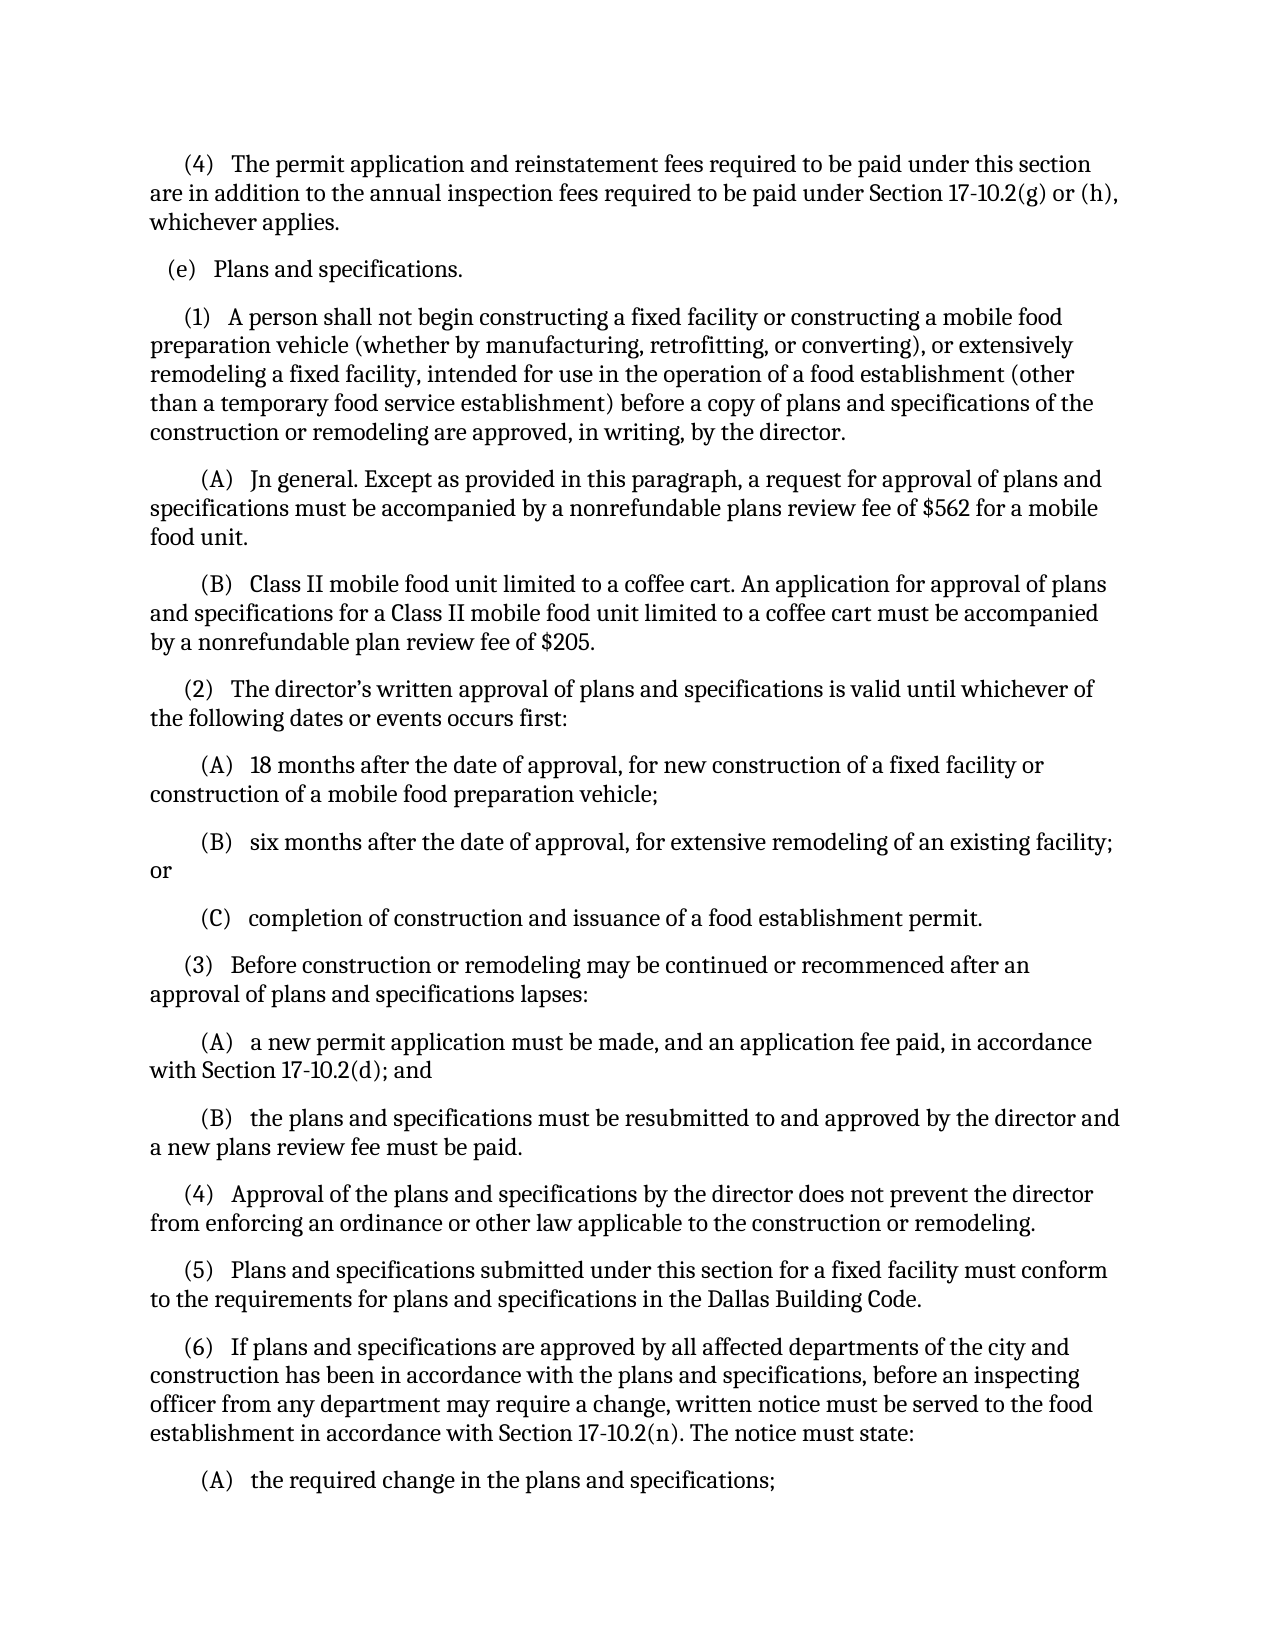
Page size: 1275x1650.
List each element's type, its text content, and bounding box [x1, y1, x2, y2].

text (C) completion of construction and issuance of a food establishment permit. [150, 904, 1125, 932]
text (3) Before construction or remodeling may be continued or recommenced after an approval of plans and specifications lapses: [150, 951, 1125, 1009]
text (B) six months after the date of approval, for extensive remodeling of an existing facility; or [150, 827, 1125, 885]
text (A) a new permit application must be made, and an application fee paid, in accordance with Section 17-10.2(d); and [150, 1027, 1125, 1085]
text (A) 18 months after the date of approval, for new construction of a fixed facility or construction of a mobile food preparation vehicle; [150, 751, 1125, 809]
text (6) If plans and specifications are approved by all affected departments of the city and construction has been in accordance with the plans and specifications, before an inspecting officer from any department may require a change, written notice must be served to the food establishment in accordance with Section 17-10.2(n). The notice must state: [150, 1332, 1125, 1447]
text (1) A person shall not begin constructing a fixed facility or constructing a mobile food preparation vehicle (whether by manufacturing, retrofitting, or converting), or extensively remodeling a fixed facility, intended for use in the operation of a food establishment (other than a temporary food service establishment) before a copy of plans and specifications of the construction or remodeling are approved, in writing, by the director. [150, 302, 1125, 446]
text (4) The permit application and reinstatement fees required to be paid under this section are in addition to the annual inspection fees required to be paid under Section 17-10.2(g) or (h), whichever applies. [150, 150, 1125, 236]
text (5) Plans and specifications submitted under this section for a fixed facility must conform to the requirements for plans and specifications in the Dallas Building Code. [150, 1256, 1125, 1314]
text (A) Jn general. Except as provided in this paragraph, a request for approval of plans and specifications must be accompanied by a nonrefundable plans review fee of $562 for a mobile food unit. [150, 465, 1125, 551]
text (e) Plans and specifications. [150, 255, 1125, 284]
text (B) the plans and specifications must be resubmitted to and approved by the director and a new plans review fee must be paid. [150, 1104, 1125, 1161]
text (4) Approval of the plans and specifications by the director does not prevent the director from enforcing an ordinance or other law applicable to the construction or remodeling. [150, 1180, 1125, 1237]
text (2) The director’s written approval of plans and specifications is valid until whichever of the following dates or events occurs first: [150, 675, 1125, 732]
text (A) the required change in the plans and specifications; [150, 1466, 1125, 1495]
text (B) Class II mobile food unit limited to a coffee cart. An application for approval of plans and specifications for a Class II mobile food unit limited to a coffee cart must be accompanied by a nonrefundable plan review fee of $205. [150, 570, 1125, 656]
